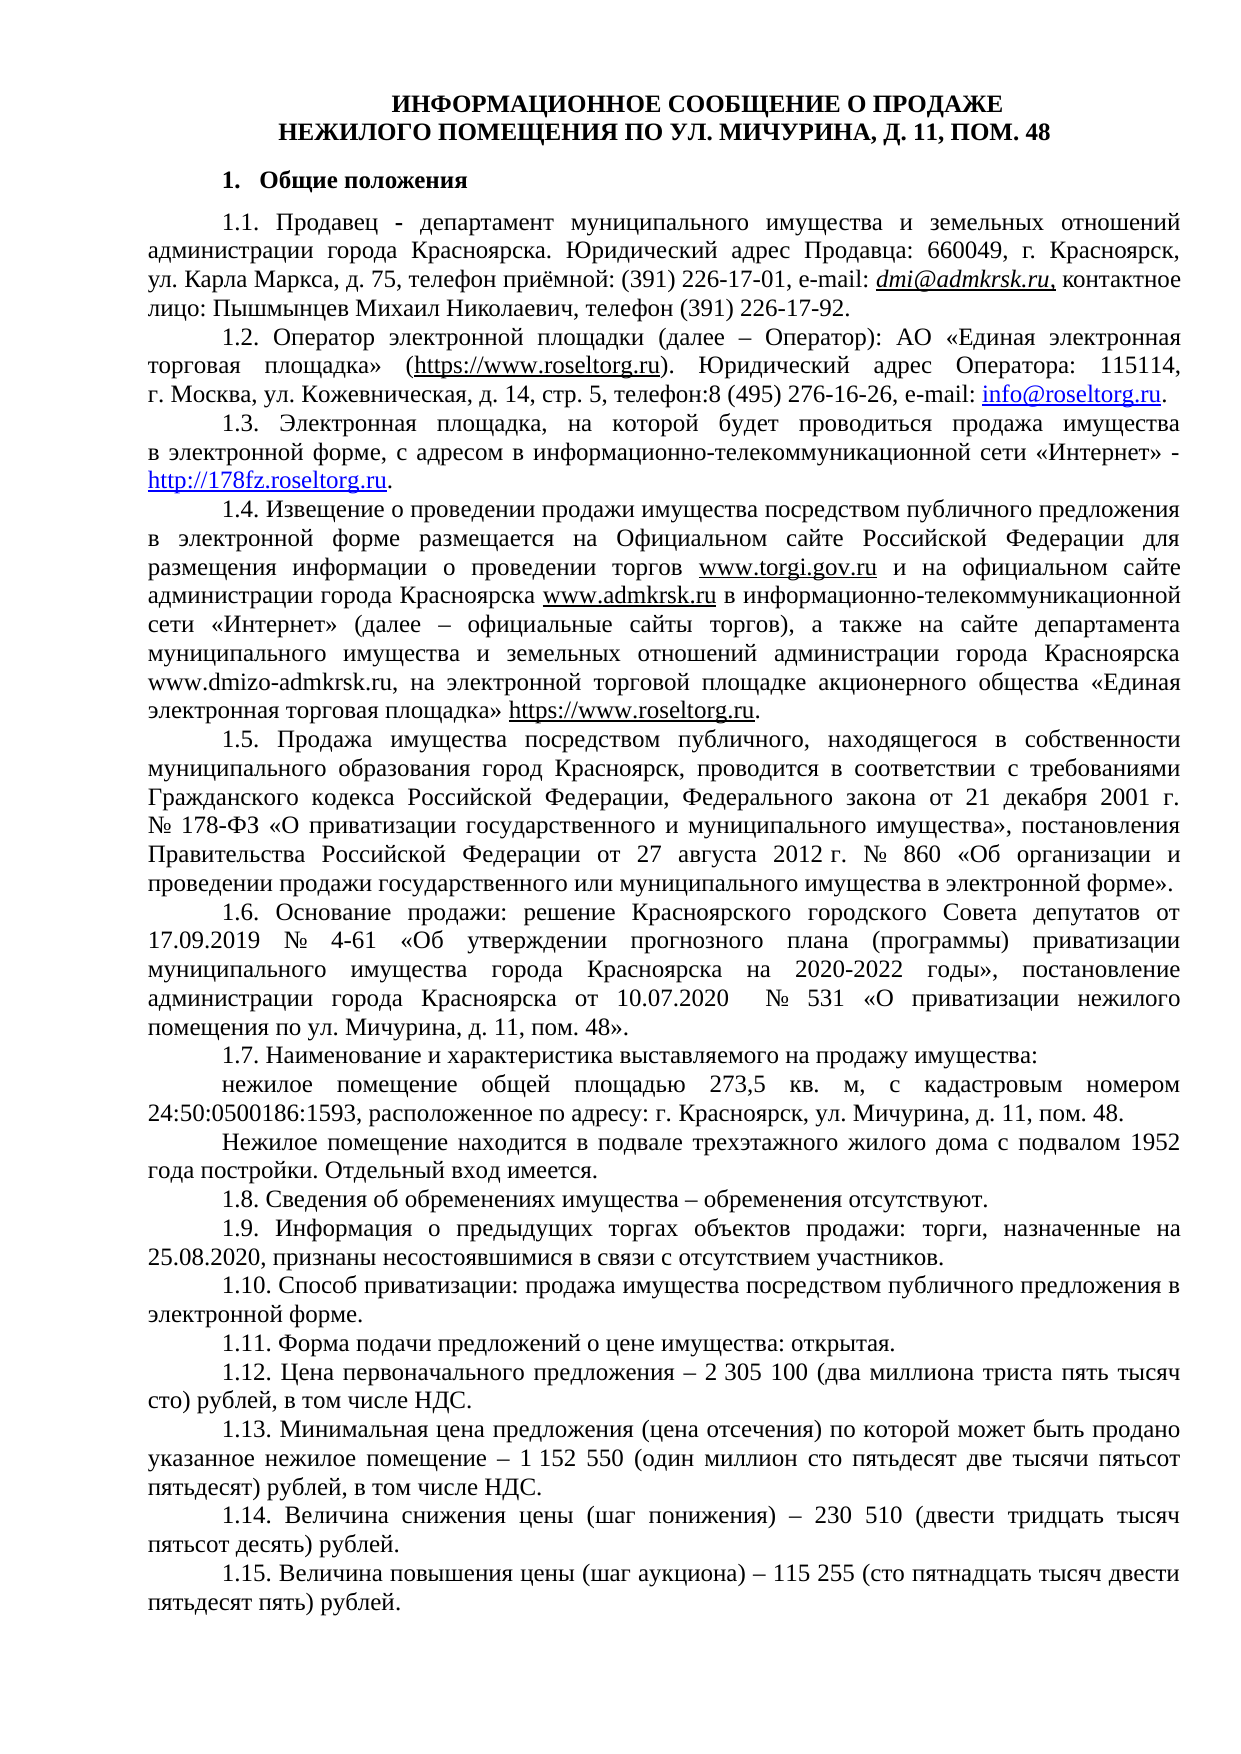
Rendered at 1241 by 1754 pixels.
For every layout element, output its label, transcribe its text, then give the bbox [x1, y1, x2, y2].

text 1.1. Продавец - департамент муниципального имущества и земельных отношений администрации города Красноярска. Юридический адрес Продавца: 660049, г. Красноярск, ул. Карла Маркса, д. 75, телефон приёмной: (391) 226-17-01, e-mail: dmi@admkrsk.ru, контактное лицо: Пышмынцев Михаил Николаевич, телефон (391) 226-17-92. [148, 207, 1181, 322]
text 1.11. Форма подачи предложений о цене имущества: открытая. [148, 1328, 1181, 1357]
list Общие положения [222, 165, 1181, 194]
text 1.15. Величина повышения цены (шаг аукциона) – 115 255 (сто пятнадцать тысяч двести пятьдесят пять) рублей. [148, 1558, 1181, 1615]
text нежилое помещение общей площадью 273,5 кв. м, с кадастровым номером 24:50:0500186:1593, расположенное по адресу: г. Красноярск, ул. Мичурина, д. 11, пом. 48. [148, 1069, 1181, 1127]
text 1.2. Оператор электронной площадки (далее – Оператор): АО «Единая электронная торговая площадка» (https://www.roseltorg.ru). Юридический адрес Оператора: 115114, г. Москва, ул. Кожевническая, д. 14, стр. 5, телефон:8 (495) 276-16-26, e-mail: info@roseltorg.ru. [148, 322, 1181, 408]
text 1.7. Наименование и характеристика выставляемого на продажу имущества: [148, 1040, 1181, 1069]
text 1.13. Минимальная цена предложения (цена отсечения) по которой может быть продано указанное нежилое помещение – 1 152 550 (один миллион сто пятьдесят две тысячи пятьсот пятьдесят) рублей, в том числе НДС. [148, 1414, 1181, 1500]
text 1.12. Цена первоначального предложения – 2 305 100 (два миллиона триста пять тысяч сто) рублей, в том числе НДС. [148, 1357, 1181, 1414]
text 1.3. Электронная площадка, на которой будет проводиться продажа имущества в электронной форме, с адресом в информационно-телекоммуникационной сети «Интернет» - http://178fz.roseltorg.ru. [148, 408, 1181, 494]
text 1.8. Сведения об обременениях имущества – обременения отсутствуют. [148, 1184, 1181, 1213]
text 1.10. Способ приватизации: продажа имущества посредством публичного предложения в электронной форме. [148, 1270, 1181, 1328]
text 1.4. Извещение о проведении продажи имущества посредством публичного предложения в электронной форме размещается на Официальном сайте Российской Федерации для размещения информации о проведении торгов www.torgi.gov.ru и на официальном сайте администрации города Красноярска www.admkrsk.ru в информационно-телекоммуникационной сети «Интернет» (далее – официальные сайты торгов), а также на сайте департамента муниципального имущества и земельных отношений администрации города Красноярска www.dmizo-admkrsk.ru, на электронной торговой площадке акционерного общества «Единая электронная торговая площадка» https://www.roseltorg.ru. [148, 494, 1181, 724]
title ИНФОРМАЦИОННОЕ СООБЩЕНИЕ О ПРОДАЖЕ [148, 89, 1181, 117]
text 1.5. Продажа имущества посредством публичного, находящегося в собственности муниципального образования город Красноярск, проводится в соответствии с требованиями Гражданского кодекса Российской Федерации, Федерального закона от 21 декабря 2001 г. № 178-ФЗ «О приватизации государственного и муниципального имущества», постановления Правительства Российской Федерации от 27 августа 2012 г. № 860 «Об организации и проведении продажи государственного или муниципального имущества в электронной форме». [148, 724, 1181, 897]
text 1.6. Основание продажи: решение Красноярского городского Совета депутатов от 17.09.2019 № 4-61 «Об утверждении прогнозного плана (программы) приватизации муниципального имущества города Красноярска на 2020-2022 годы», постановление администрации города Красноярска от 10.07.2020 № 531 «О приватизации нежилого помещения по ул. Мичурина, д. 11, пом. 48». [148, 897, 1181, 1040]
text 1.9. Информация о предыдущих торгах объектов продажи: торги, назначенные на 25.08.2020, признаны несостоявшимися в связи с отсутствием участников. [148, 1213, 1181, 1270]
text 1.14. Величина снижения цены (шаг понижения) – 230 510 (двести тридцать тысяч пятьсот десять) рублей. [148, 1500, 1181, 1558]
text Нежилое помещение находится в подвале трехэтажного жилого дома с подвалом 1952 года постройки. Отдельный вход имеется. [148, 1127, 1181, 1184]
text НЕЖИЛОГО ПОМЕЩЕНИЯ ПО УЛ. МИЧУРИНА, Д. 11, ПОМ. 48 [148, 117, 1181, 146]
